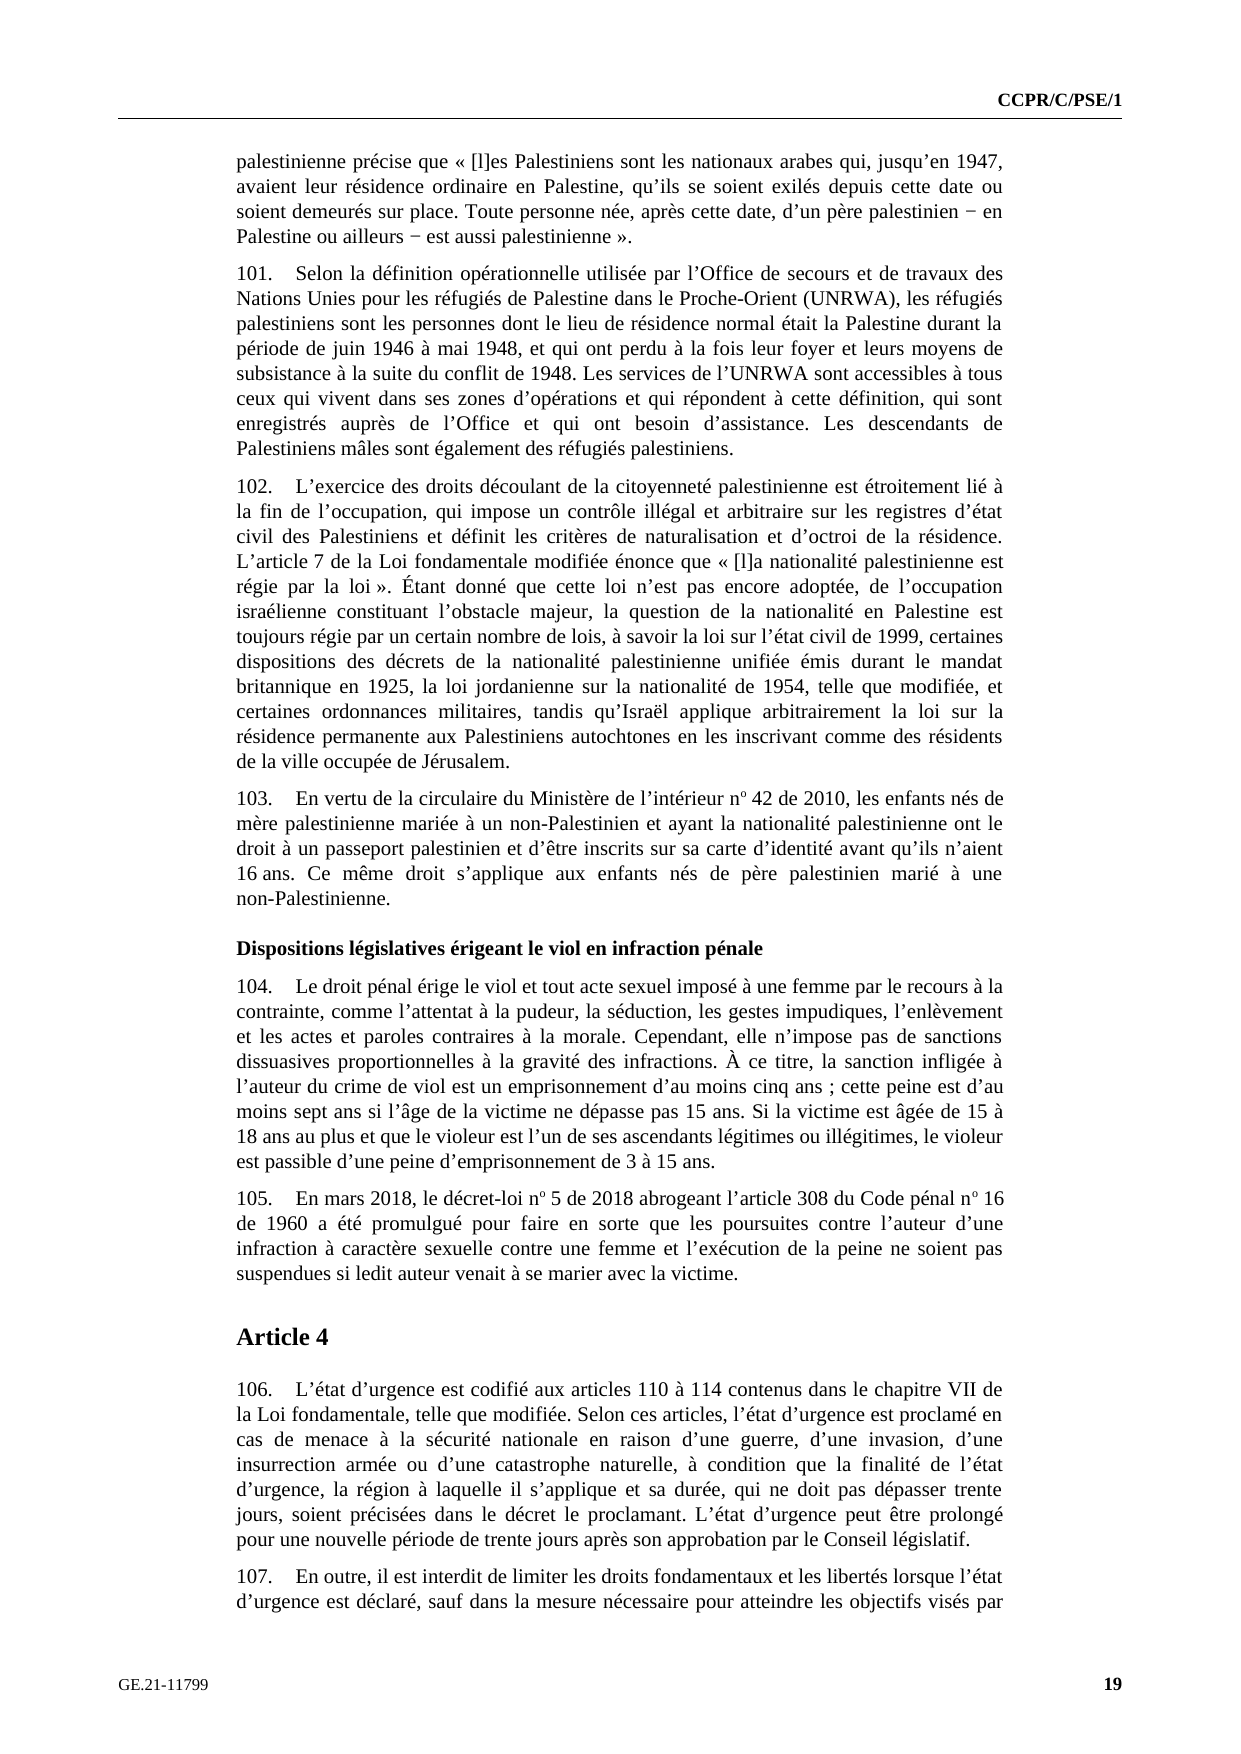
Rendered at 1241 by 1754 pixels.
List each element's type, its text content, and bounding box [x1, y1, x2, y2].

text 105. En mars 2018, le décret-loi no 5 de 2018 abrogeant l’article 308 du Code pénal no 16 de 1960 a été promulgué pour faire en sorte que les poursuites contre l’auteur d’une infraction à caractère sexuelle contre une femme et l’exécution de la peine ne soient pas suspendues si ledit auteur venait à se marier avec la victime. [236, 1185, 1004, 1285]
text Dispositions législatives érigeant le viol en infraction pénale [118, 935, 1004, 960]
text Article 4 [118, 1323, 1004, 1351]
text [236, 148, 1004, 248]
text 104. Le droit pénal érige le viol et tout acte sexuel imposé à une femme par le recours à la contrainte, comme l’attentat à la pudeur, la séduction, les gestes impudiques, l’enlèvement et les actes et paroles contraires à la morale. Cependant, elle n’impose pas de sanctions dissuasives proportionnelles à la gravité des infractions. À ce titre, la sanction infligée à l’auteur du crime de viol est un emprisonnement d’au moins cinq ans ; cette peine est d’au moins sept ans si l’âge de la victime ne dépasse pas 15 ans. Si la victime est âgée de 15 à 18 ans au plus et que le violeur est l’un de ses ascendants légitimes ou illégitimes, le violeur est passible d’une peine d’emprisonnement de 3 à 15 ans. [236, 973, 1004, 1173]
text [236, 1563, 1004, 1613]
text 102. L’exercice des droits découlant de la citoyenneté palestinienne est étroitement lié à la fin de l’occupation, qui impose un contrôle illégal et arbitraire sur les registres d’état civil des Palestiniens et définit les critères de naturalisation et d’octroi de la résidence. L’article 7 de la Loi fondamentale modifiée énonce que « [l]a nationalité palestinienne est régie par la loi ». Étant donné que cette loi n’est pas encore adoptée, de l’occupation israélienne constituant l’obstacle majeur, la question de la nationalité en Palestine est toujours régie par un certain nombre de lois, à savoir la loi sur l’état civil de 1999, certaines dispositions des décrets de la nationalité palestinienne unifiée émis durant le mandat britannique en 1925, la loi jordanienne sur la nationalité de 1954, telle que modifiée, et certaines ordonnances militaires, tandis qu’Israël applique arbitrairement la loi sur la résidence permanente aux Palestiniens autochtones en les inscrivant comme des résidents de la ville occupée de Jérusalem. [236, 473, 1004, 773]
text 101. Selon la définition opérationnelle utilisée par l’Office de secours et de travaux des Nations Unies pour les réfugiés de Palestine dans le Proche-Orient (UNRWA), les réfugiés palestiniens sont les personnes dont le lieu de résidence normal était la Palestine durant la période de juin 1946 à mai 1948, et qui ont perdu à la fois leur foyer et leurs moyens de subsistance à la suite du conflit de 1948. Les services de l’UNRWA sont accessibles à tous ceux qui vivent dans ses zones d’opérations et qui répondent à cette définition, qui sont enregistrés auprès de l’Office et qui ont besoin d’assistance. Les descendants de Palestiniens mâles sont également des réfugiés palestiniens. [236, 260, 1004, 460]
text 103. En vertu de la circulaire du Ministère de l’intérieur no 42 de 2010, les enfants nés de mère palestinienne mariée à un non-Palestinien et ayant la nationalité palestinienne ont le droit à un passeport palestinien et d’être inscrits sur sa carte d’identité avant qu’ils n’aient 16 ans. Ce même droit s’applique aux enfants nés de père palestinien marié à une non-Palestinienne. [236, 785, 1004, 910]
text 106. L’état d’urgence est codifié aux articles 110 à 114 contenus dans le chapitre VII de la Loi fondamentale, telle que modifiée. Selon ces articles, l’état d’urgence est proclamé en cas de menace à la sécurité nationale en raison d’une guerre, d’une invasion, d’une insurrection armée ou d’une catastrophe naturelle, à condition que la finalité de l’état d’urgence, la région à laquelle il s’applique et sa durée, qui ne doit pas dépasser trente jours, soient précisées dans le décret le proclamant. L’état d’urgence peut être prolongé pour une nouvelle période de trente jours après son approbation par le Conseil législatif. [236, 1376, 1004, 1551]
